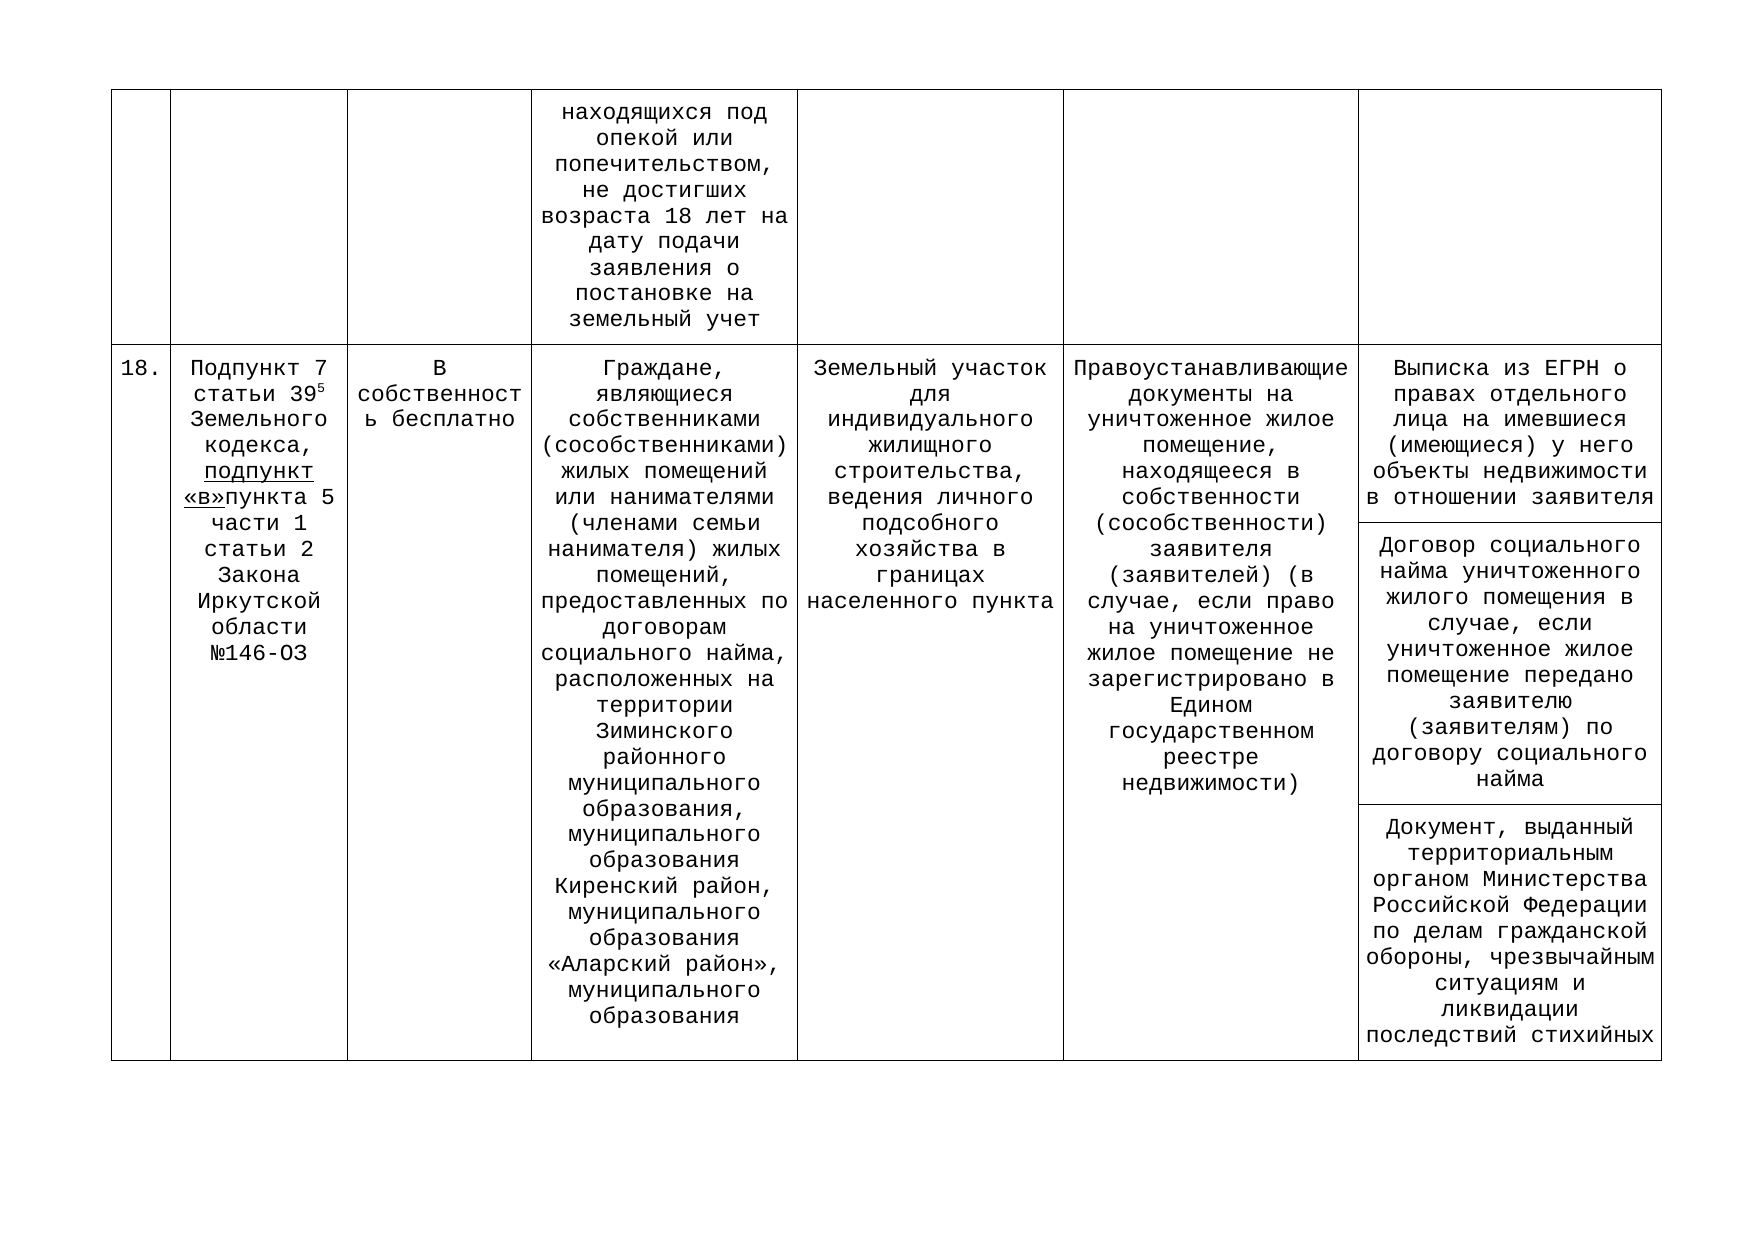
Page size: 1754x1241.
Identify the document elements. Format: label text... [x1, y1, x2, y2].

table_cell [798, 345, 1063, 1059]
table_cell Подпункт 7 статьи 395 Земельного кодекса, подпункт «в»пункта 5 части 1 статьи 2 Закона Иркутской области №146-ОЗ [171, 345, 347, 1059]
table_cell Договор социального найма уничтоженного жилого помещения в случае, если уничтоженное жилое помещение передано заявителю (заявителям) по договору социального найма [1359, 523, 1661, 804]
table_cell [1359, 90, 1661, 344]
table_cell Граждане, являющиеся собственниками (сособственниками) жилых помещений или нанимателями (членами семьи нанимателя) жилых помещений, предоставленных по договорам социального найма, расположенных на территории Зиминского районного муниципального образования, муниципального образования Киренский район, муниципального образования «Аларский район», муниципального образования «Заларинский район», муниципального образования «город Черемхово», уничтоженных в результате чрезвычайных ситуаций, вызванных пожаром на территории указанных муниципальных образований в апреле 2017 года (далее – уничтоженные жилые помещения) [532, 345, 797, 1059]
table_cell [1359, 805, 1661, 1059]
table_cell 18. [112, 345, 170, 1059]
table_cell Выписка из ЕГРН о правах отдельного лица на имевшиеся (имеющиеся) у него объекты недвижимости в отношении заявителя [1359, 345, 1661, 522]
table_cell В собственность бесплатно [348, 345, 531, 1059]
table_cell Правоустанавливающие документы на уничтоженное жилое помещение, находящееся в собственности (сособственности) заявителя (заявителей) (в случае, если право на уничтоженное жилое помещение не зарегистрировано в Едином государственном реестре недвижимости) [1064, 345, 1358, 1059]
